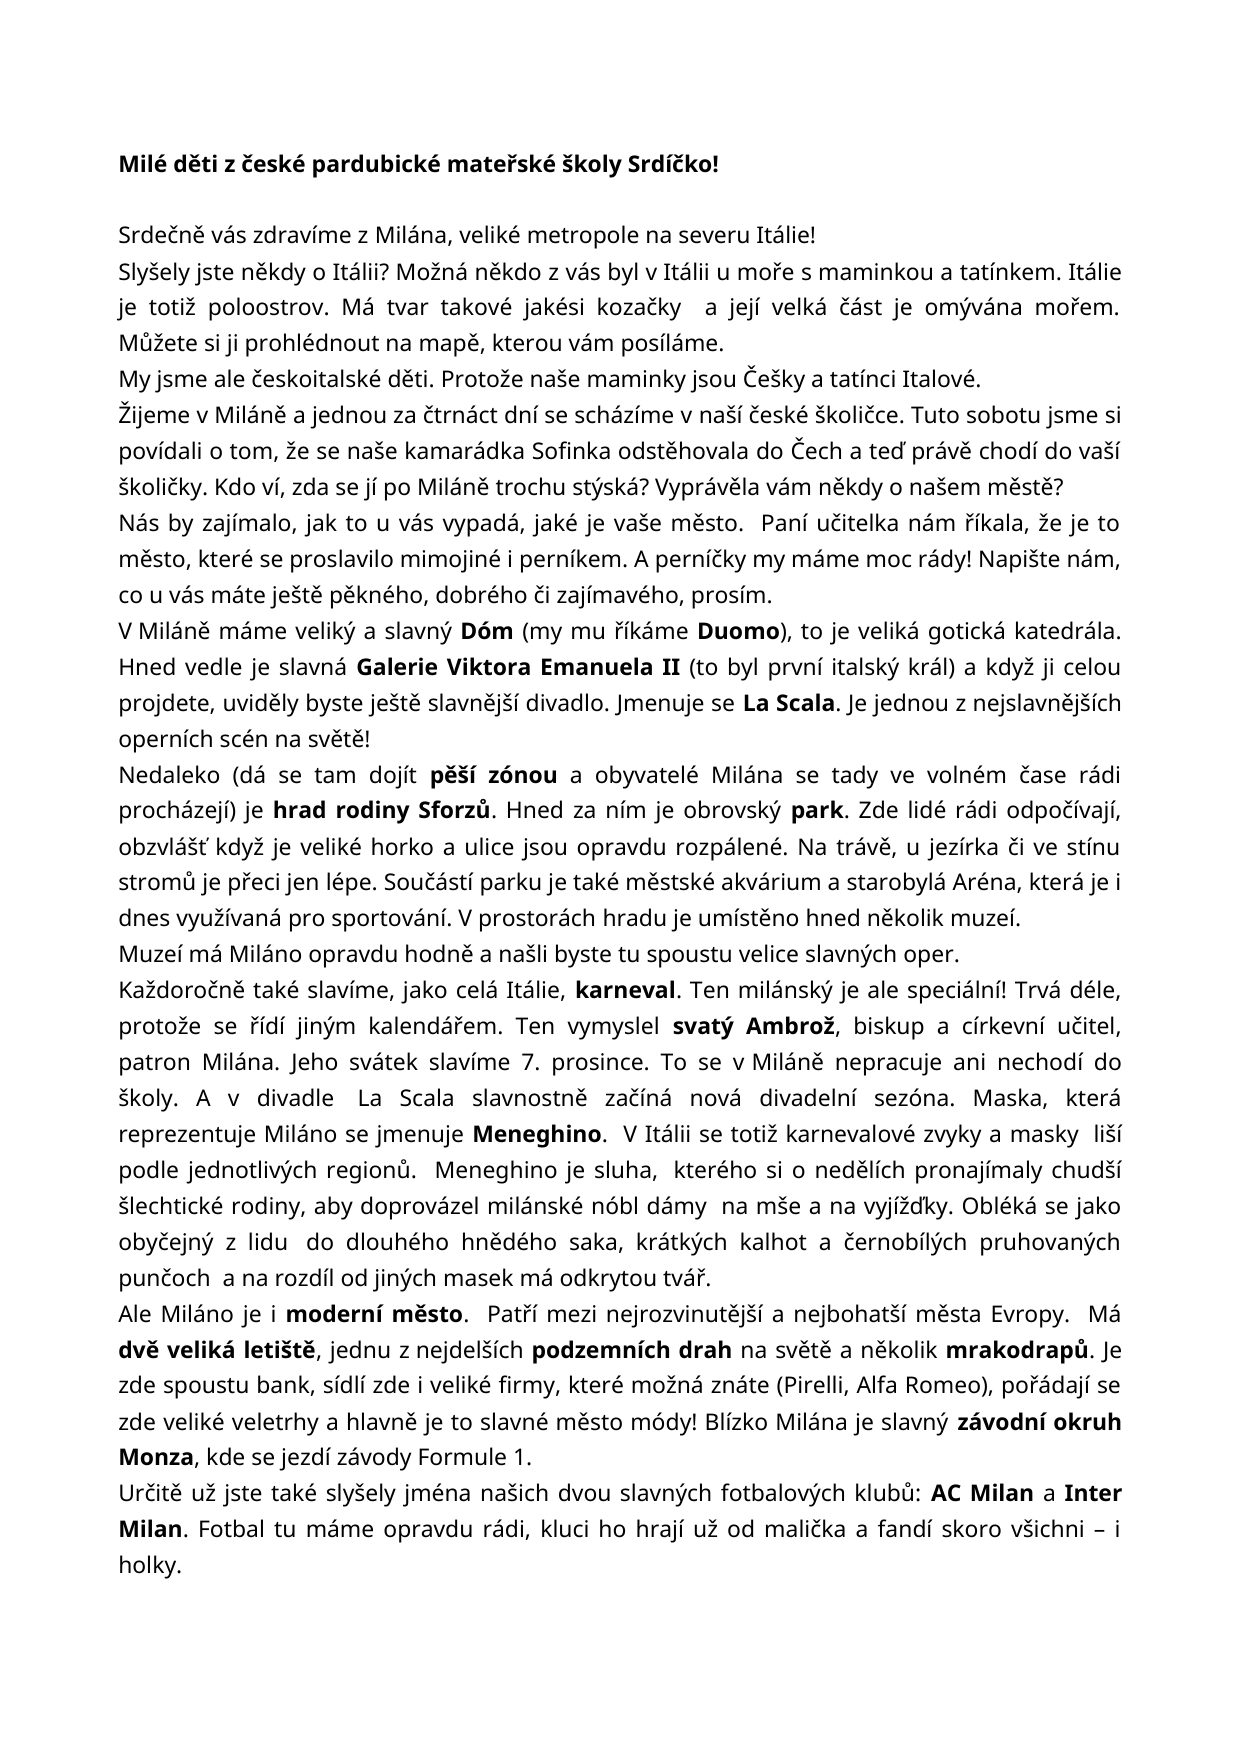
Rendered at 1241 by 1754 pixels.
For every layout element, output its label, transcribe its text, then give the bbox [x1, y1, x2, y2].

text Každoročně také slavíme, jako celá Itálie, karneval. Ten milánský je ale speciální! Trvá déle, protože se řídí jiným kalendářem. Ten vymyslel svatý Ambrož, biskup a církevní učitel, patron Milána. Jeho svátek slavíme 7. prosince. To se v Miláně nepracuje ani nechodí do školy. A v divadle La Scala slavnostně začíná nová divadelní sezóna. Maska, která reprezentuje Miláno se jmenuje Meneghino. V Itálii se totiž karnevalové zvyky a masky liší podle jednotlivých regionů. Meneghino je sluha, kterého si o nedělích pronajímaly chudší šlechtické rodiny, aby doprovázel milánské nóbl dámy na mše a na vyjížďky. Obléká se jako obyčejný z lidu do dlouhého hnědého saka, krátkých kalhot a černobílých pruhovaných punčoch a na rozdíl od jiných masek má odkrytou tvář. [118, 974, 1122, 1293]
text Nedaleko (dá se tam dojít pěší zónou a obyvatelé Milána se tady ve volném čase rádi procházejí) je hrad rodiny Sforzů. Hned za ním je obrovský park. Zde lidé rádi odpočívají, obzvlášť když je veliké horko a ulice jsou opravdu rozpálené. Na trávě, u jezírka či ve stínu stromů je přeci jen lépe. Součástí parku je také městské akvárium a starobylá Aréna, která je i dnes využívaná pro sportování. V prostorách hradu je umístěno hned několik muzeí. [118, 758, 1122, 933]
text Určitě už jste také slyšely jména našich dvou slavných fotbalových klubů: AC Milan a Inter Milan. Fotbal tu máme opravdu rádi, kluci ho hrají už od malička a fandí skoro všichni – i holky. [118, 1477, 1122, 1580]
text Nás by zajímalo, jak to u vás vypadá, jaké je vaše město. Paní učitelka nám říkala, že je to město, které se proslavilo mimojiné i perníkem. A perníčky my máme moc rády! Napište nám, co u vás máte ještě pěkného, dobrého či zajímavého, prosím. [118, 507, 1122, 610]
text Srdečně vás zdravíme z Milána, veliké metropole na severu Itálie! [118, 219, 1122, 251]
text Ale Miláno je i moderní město. Patří mezi nejrozvinutější a nejbohatší města Evropy. Má dvě veliká letiště, jednu z nejdelších podzemních drah na světě a několik mrakodrapů. Je zde spoustu bank, sídlí zde i veliké firmy, které možná znáte (Pirelli, Alfa Romeo), pořádají se zde veliké veletrhy a hlavně je to slavné město módy! Blízko Milána je slavný závodní okruh Monza, kde se jezdí závody Formule 1. [118, 1298, 1122, 1473]
text Muzeí má Miláno opravdu hodně a našli byste tu spoustu velice slavných oper. [118, 938, 1122, 969]
text Slyšely jste někdy o Itálii? Možná někdo z vás byl v Itálii u moře s maminkou a tatínkem. Itálie je totiž poloostrov. Má tvar takové jakési kozačky a její velká část je omývána mořem. Můžete si ji prohlédnout na mapě, kterou vám posíláme. [118, 255, 1122, 358]
text Žijeme v Miláně a jednou za čtrnáct dní se scházíme v naší české školičce. Tuto sobotu jsme si povídali o tom, že se naše kamarádka Sofinka odstěhovala do Čech a teď právě chodí do vaší školičky. Kdo ví, zda se jí po Miláně trochu stýská? Vyprávěla vám někdy o našem městě? [118, 399, 1122, 502]
text V Miláně máme veliký a slavný Dóm (my mu říkáme Duomo), to je veliká gotická katedrála. Hned vedle je slavná Galerie Viktora Emanuela II (to byl první italský král) a když ji celou projdete, uviděly byste ještě slavnější divadlo. Jmenuje se La Scala. Je jednou z nejslavnějších operních scén na světě! [118, 615, 1122, 754]
text Milé děti z české pardubické mateřské školy Srdíčko! [118, 148, 1122, 179]
text My jsme ale českoitalské děti. Protože naše maminky jsou Češky a tatínci Italové. [118, 363, 1122, 394]
